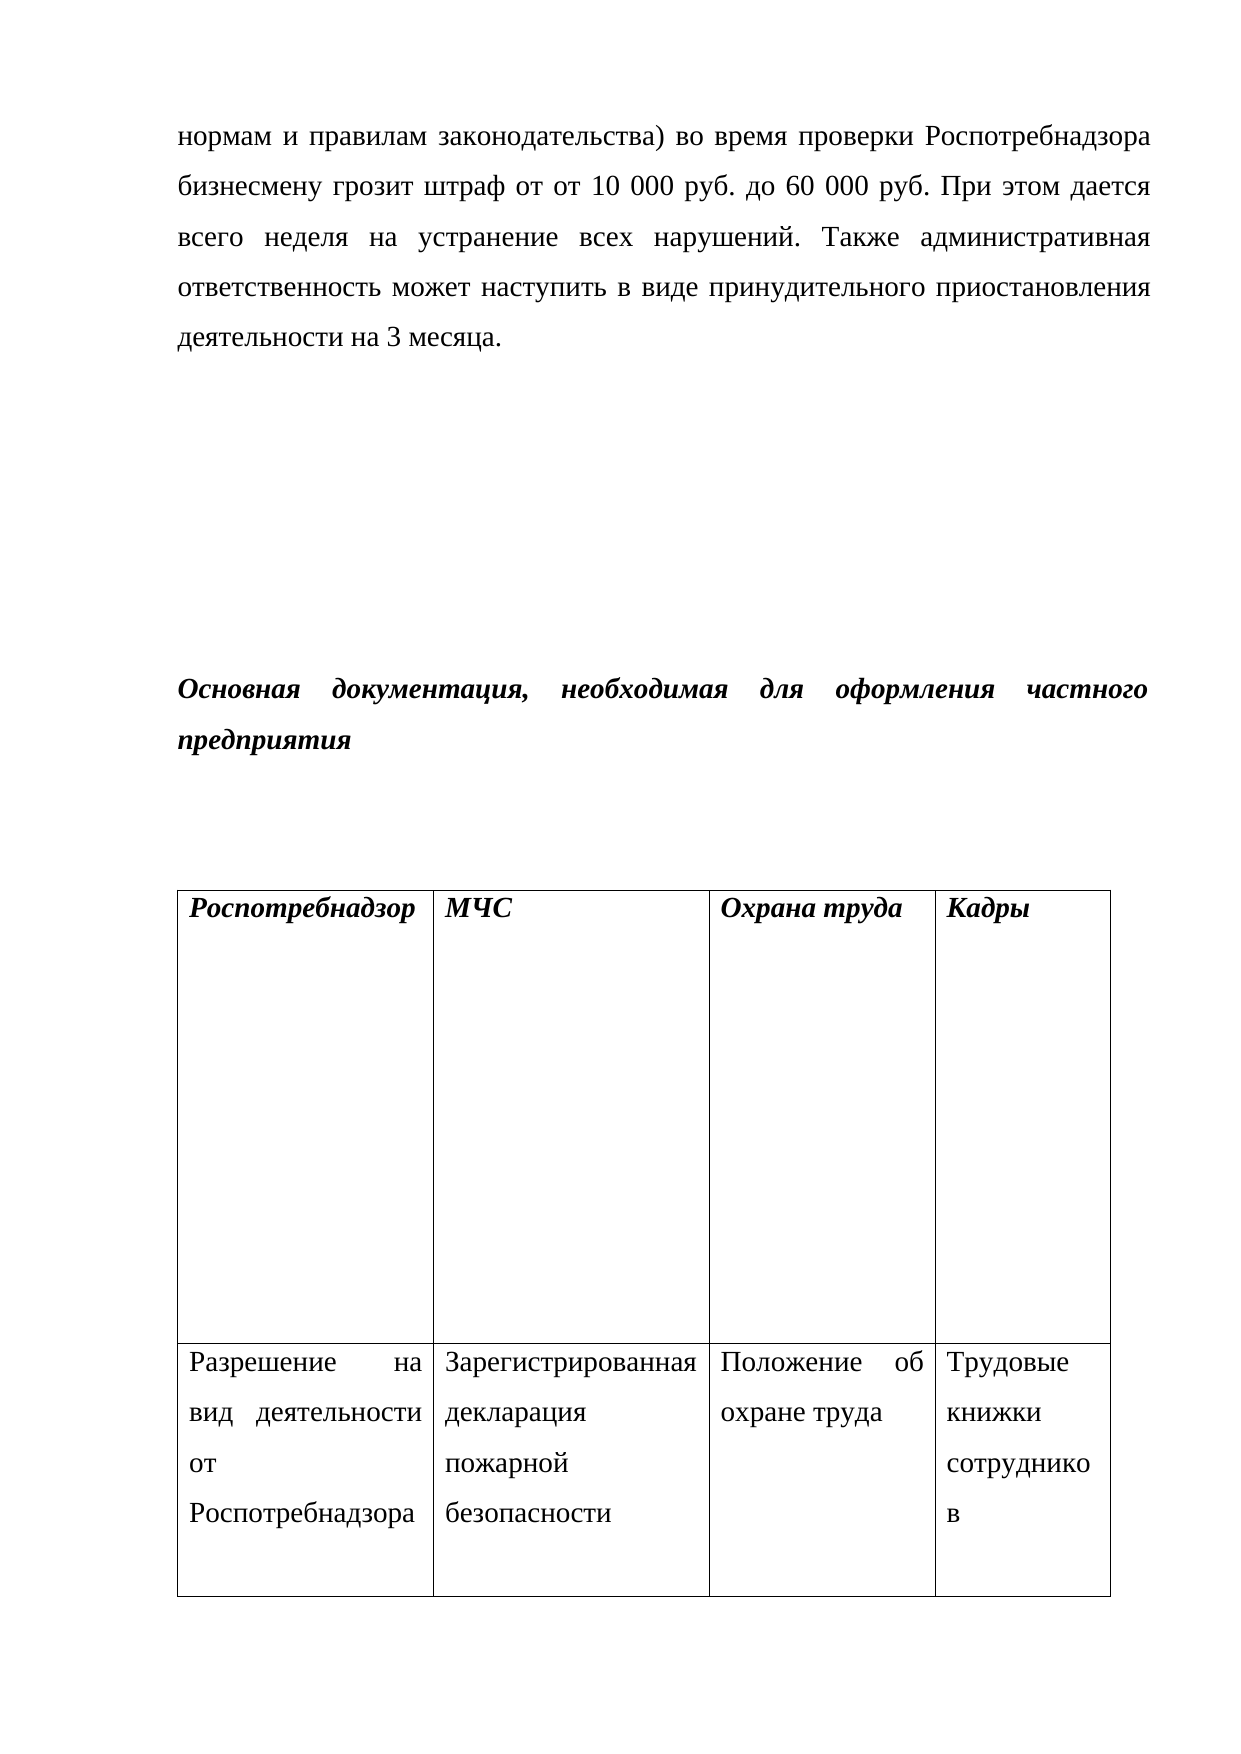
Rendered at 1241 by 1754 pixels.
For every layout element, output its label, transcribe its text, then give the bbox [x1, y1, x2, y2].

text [177, 118, 1152, 353]
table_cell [936, 1344, 1110, 1596]
table_header МЧС [434, 891, 709, 1343]
table_header Кадры [936, 891, 1110, 1343]
table_header Роспотребнадзор [178, 891, 433, 1343]
text Основная документация, необходимая для оформления частного предприятия [177, 672, 1152, 755]
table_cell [178, 1344, 433, 1596]
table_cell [710, 1344, 935, 1596]
table_header Охрана труда [710, 891, 935, 1343]
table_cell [434, 1344, 709, 1596]
